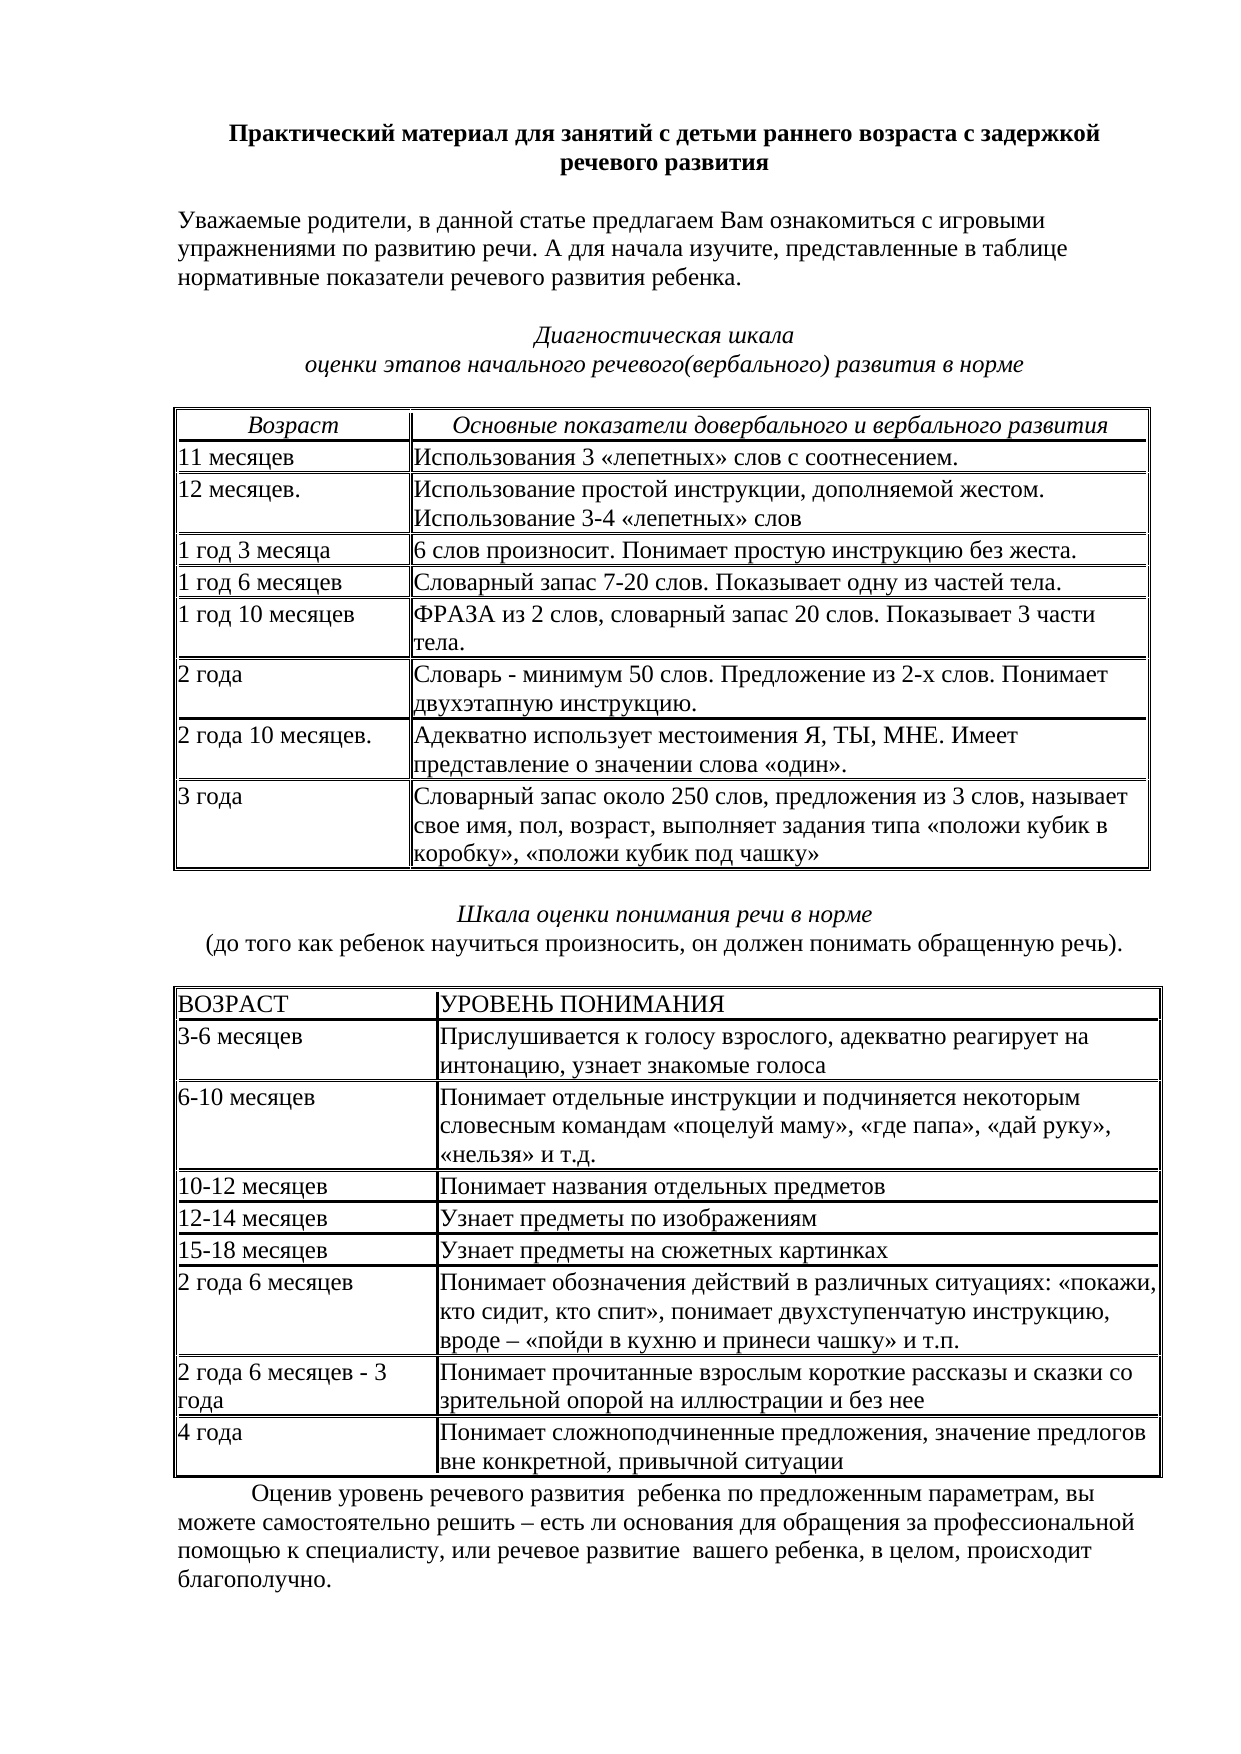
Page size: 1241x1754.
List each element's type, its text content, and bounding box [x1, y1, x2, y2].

text (до того как ребенок научиться произносить, он должен понимать обращенную речь). [177, 928, 1152, 957]
table_cell Использование простой инструкции, дополняемой жестом. Использование 3-4 «лепетных» слов [411, 471, 1149, 532]
text оценки этапов начального речевого(вербального) развития в норме [177, 349, 1152, 378]
table_header Возраст [175, 408, 411, 439]
table_cell 1 год 3 месяца [175, 532, 411, 563]
table_cell Словарный запас около 250 слов, предложения из 3 слов, называет свое имя, пол, возраст, выполняет задания типа «положи кубик в коробку», «положи кубик под чашку» [411, 778, 1149, 867]
table_cell Понимает отдельные инструкции и подчиняется некоторым словесным командам «поцелуй маму», «где папа», «дай руку», «нельзя» и т.д. [439, 1079, 1160, 1168]
table_cell Словарный запас 7-20 слов. Показывает одну из частей тела. [413, 564, 1148, 596]
table_header УРОВЕНЬ ПОНИМАНИЯ [437, 989, 1159, 1018]
table_cell Узнает предметы на сюжетных картинках [439, 1232, 1159, 1264]
table_cell 2 года 10 месяцев. [177, 717, 409, 778]
text Шкала оценки понимания речи в норме [177, 899, 1152, 928]
table_cell Понимает названия отдельных предметов [439, 1168, 1160, 1200]
table_cell 2 года 6 месяцев [177, 1264, 436, 1353]
table_cell 11 месяцев [177, 439, 409, 471]
table_cell Понимает прочитанные взрослым короткие рассказы и сказки со зрительной опорой на иллюстрации и без нее [439, 1354, 1160, 1414]
table_cell 2 года [177, 656, 409, 717]
table_cell 6-10 месяцев [177, 1079, 436, 1168]
text Уважаемые родители, в данной статье предлагаем Вам ознакомиться с игровыми упражнениями по развитию речи. А для начала изучите, представленные в таблице нормативные показатели речевого развития ребенка. [177, 205, 1152, 291]
table_cell 15-18 месяцев [177, 1232, 436, 1264]
table_cell Словарь - минимум 50 слов. Предложение из 2-х слов. Понимает двухэтапную инструкцию. [413, 656, 1148, 717]
table_cell Узнает предметы по изображениям [439, 1200, 1159, 1232]
table_cell 10-12 месяцев [177, 1168, 436, 1200]
table_cell Понимает сложноподчиненные предложения, значение предлогов вне конкретной, привычной ситуации [437, 1414, 1160, 1475]
table_cell 3 года [175, 778, 411, 867]
text Оценив уровень речевого развития ребенка по предложенным параметрам, вы можете самостоятельно решить – есть ли основания для обращения за профессиональной помощью к специалисту, или речевое развитие вашего ребенка, в целом, происходит благополучно. [177, 1478, 1152, 1593]
table_cell Понимает обозначения действий в различных ситуациях: «покажи, кто сидит, кто спит», понимает двухступенчатую инструкцию, вроде – «пойди в кухню и принеси чашку» и т.п. [439, 1264, 1159, 1353]
table_header ВОЗРАСТ [177, 989, 437, 1018]
table_cell 1 год 10 месяцев [175, 596, 411, 656]
table_cell Прислушивается к голосу взрослого, адекватно реагирует на интонацию, узнает знакомые голоса [439, 1018, 1161, 1078]
table_cell 6 слов произносит. Понимает простую инструкцию без жеста. [411, 532, 1149, 563]
table_cell 12-14 месяцев [177, 1200, 436, 1232]
table_cell 12 месяцев. [175, 471, 411, 532]
text Практический материал для занятий с детьми раннего возраста с задержкой речевого развития [177, 118, 1152, 176]
table_cell Использования 3 «лепетных» слов с соотнесением. [413, 439, 1148, 471]
text Диагностическая шкала [177, 320, 1152, 349]
table_cell ФРАЗА из 2 слов, словарный запас 20 слов. Показывает 3 части тела. [411, 596, 1149, 656]
table_cell 1 год 6 месяцев [177, 564, 409, 596]
table_header Основные показатели довербального и вербального развития [411, 410, 1148, 439]
table_cell Адекватно использует местоимения Я, ТЫ, МНЕ. Имеет представление о значении слова «один». [413, 717, 1148, 778]
table_cell 2 года 6 месяцев - 3 года [177, 1354, 436, 1414]
table_cell 4 года [177, 1414, 437, 1475]
table_cell 3-6 месяцев [175, 1018, 436, 1078]
